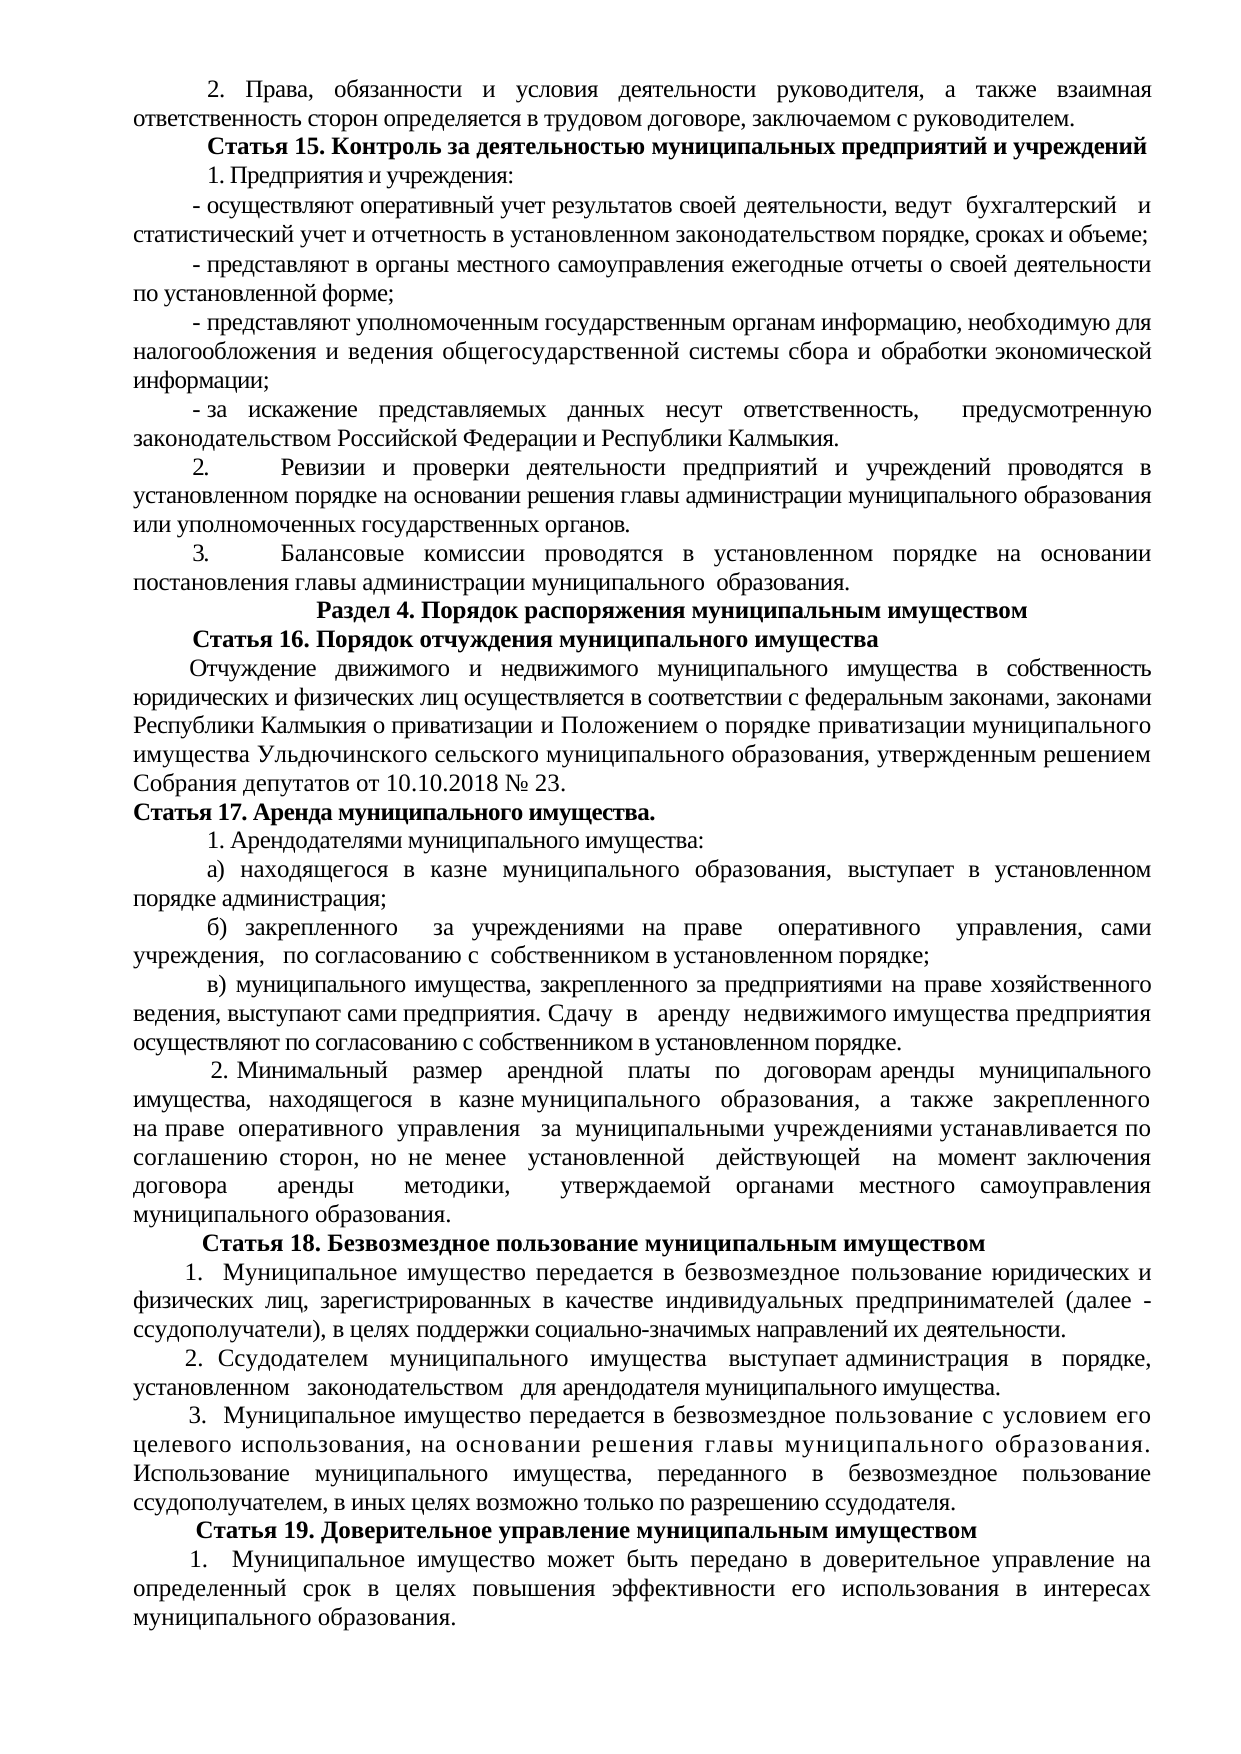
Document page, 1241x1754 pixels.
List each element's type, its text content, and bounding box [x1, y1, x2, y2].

list за искажение представляемых данных несут ответственность, предусмотренную законодательством Российской Федерации и Республики Калмыкия. [133, 394, 1152, 452]
text б) закрепленного за учреждениями на праве оперативного управления, сами учреждения, по согласованию с собственником в установленном порядке; [133, 912, 1152, 969]
text 2. Минимальный размер арендной платы по договорам аренды муниципального имущества, находящегося в казне муниципального образования, а также закрепленного на праве оперативного управления за муниципальными учреждениями устанавливается по соглашению сторон, но не менее установленной действующей на момент заключения договора аренды методики, утверждаемой органами местного самоуправления муниципального образования. [133, 1056, 1152, 1228]
list Балансовые комиссии проводятся в установленном порядке на основании постановления главы администрации муниципального образования. [133, 538, 1152, 596]
text Статья 19. Доверительное управление муниципальным имуществом [133, 1516, 1152, 1544]
list осуществляют оперативный учет результатов своей деятельности, ведут бухгалтерский и статистический учет и отчетность в установленном законодательством порядке, сроках и объеме; [133, 190, 1152, 248]
text Статья 17. Аренда муниципального имущества. [133, 797, 1152, 826]
text Статья 18. Безвозмездное пользование муниципальным имуществом [133, 1228, 1152, 1257]
text 2. Права, обязанности и условия деятельности руководителя, а также взаимная ответственность сторон определяется в трудовом договоре, заключаемом с руководителем. [133, 74, 1152, 131]
list представляют в органы местного самоуправления ежегодные отчеты о своей деятельности по установленной форме; [133, 249, 1152, 307]
text Статья 15. Контроль за деятельностью муниципальных предприятий и учреждений [133, 131, 1152, 160]
text 1. Муниципальное имущество может быть передано в доверительное управление на определенный срок в целях повышения эффективности его использования в интересах муниципального образования. [133, 1544, 1152, 1631]
text а) находящегося в казне муниципального образования, выступает в установленном порядке администрация; [133, 854, 1152, 912]
text в) муниципального имущества, закрепленного за предприятиями на праве хозяйственного ведения, выступают сами предприятия. Сдачу в аренду недвижимого имущества предприятия осуществляют по согласованию с собственником в установленном порядке. [133, 969, 1152, 1056]
text 1. Арендодателями муниципального имущества: [133, 826, 1152, 854]
list Ревизии и проверки деятельности предприятий и учреждений проводятся в установленном порядке на основании решения главы администрации муниципального образования или уполномоченных государственных органов. [133, 452, 1152, 538]
list представляют уполномоченным государственным органам информацию, необходимую для налогообложения и ведения общегосударственной системы сбора и обработки экономической информации; [133, 307, 1152, 393]
text Раздел 4. Порядок распоряжения муниципальным имуществом [133, 596, 1152, 624]
text 1. Муниципальное имущество передается в безвозмездное пользование юридических и физических лиц, зарегистрированных в качестве индивидуальных предпринимателей (далее - ссудополучатели), в целях поддержки социально-значимых направлений их деятельности. [133, 1257, 1152, 1343]
text 1. Предприятия и учреждения: [133, 160, 1152, 189]
text Статья 16. Порядок отчуждения муниципального имущества [133, 624, 1152, 653]
text Отчуждение движимого и недвижимого муниципального имущества в собственность юридических и физических лиц осуществляется в соответствии с федеральным законами, законами Республики Калмыкия о приватизации и Положением о порядке приватизации муниципального имущества Ульдючинского сельского муниципального образования, утвержденным решением Собрания депутатов от 10.10.2018 № 23. [133, 653, 1152, 797]
text 3. Муниципальное имущество передается в безвозмездное пользование с условием его целевого использования, на основании решения главы муниципального образования. Использование муниципального имущества, переданного в безвозмездное пользование ссудополучателем, в иных целях возможно только по разрешению ссудодателя. [133, 1401, 1152, 1516]
text 2. Ссудодателем муниципального имущества выступает администрация в порядке, установленном законодательством для арендодателя муниципального имущества. [133, 1343, 1152, 1401]
